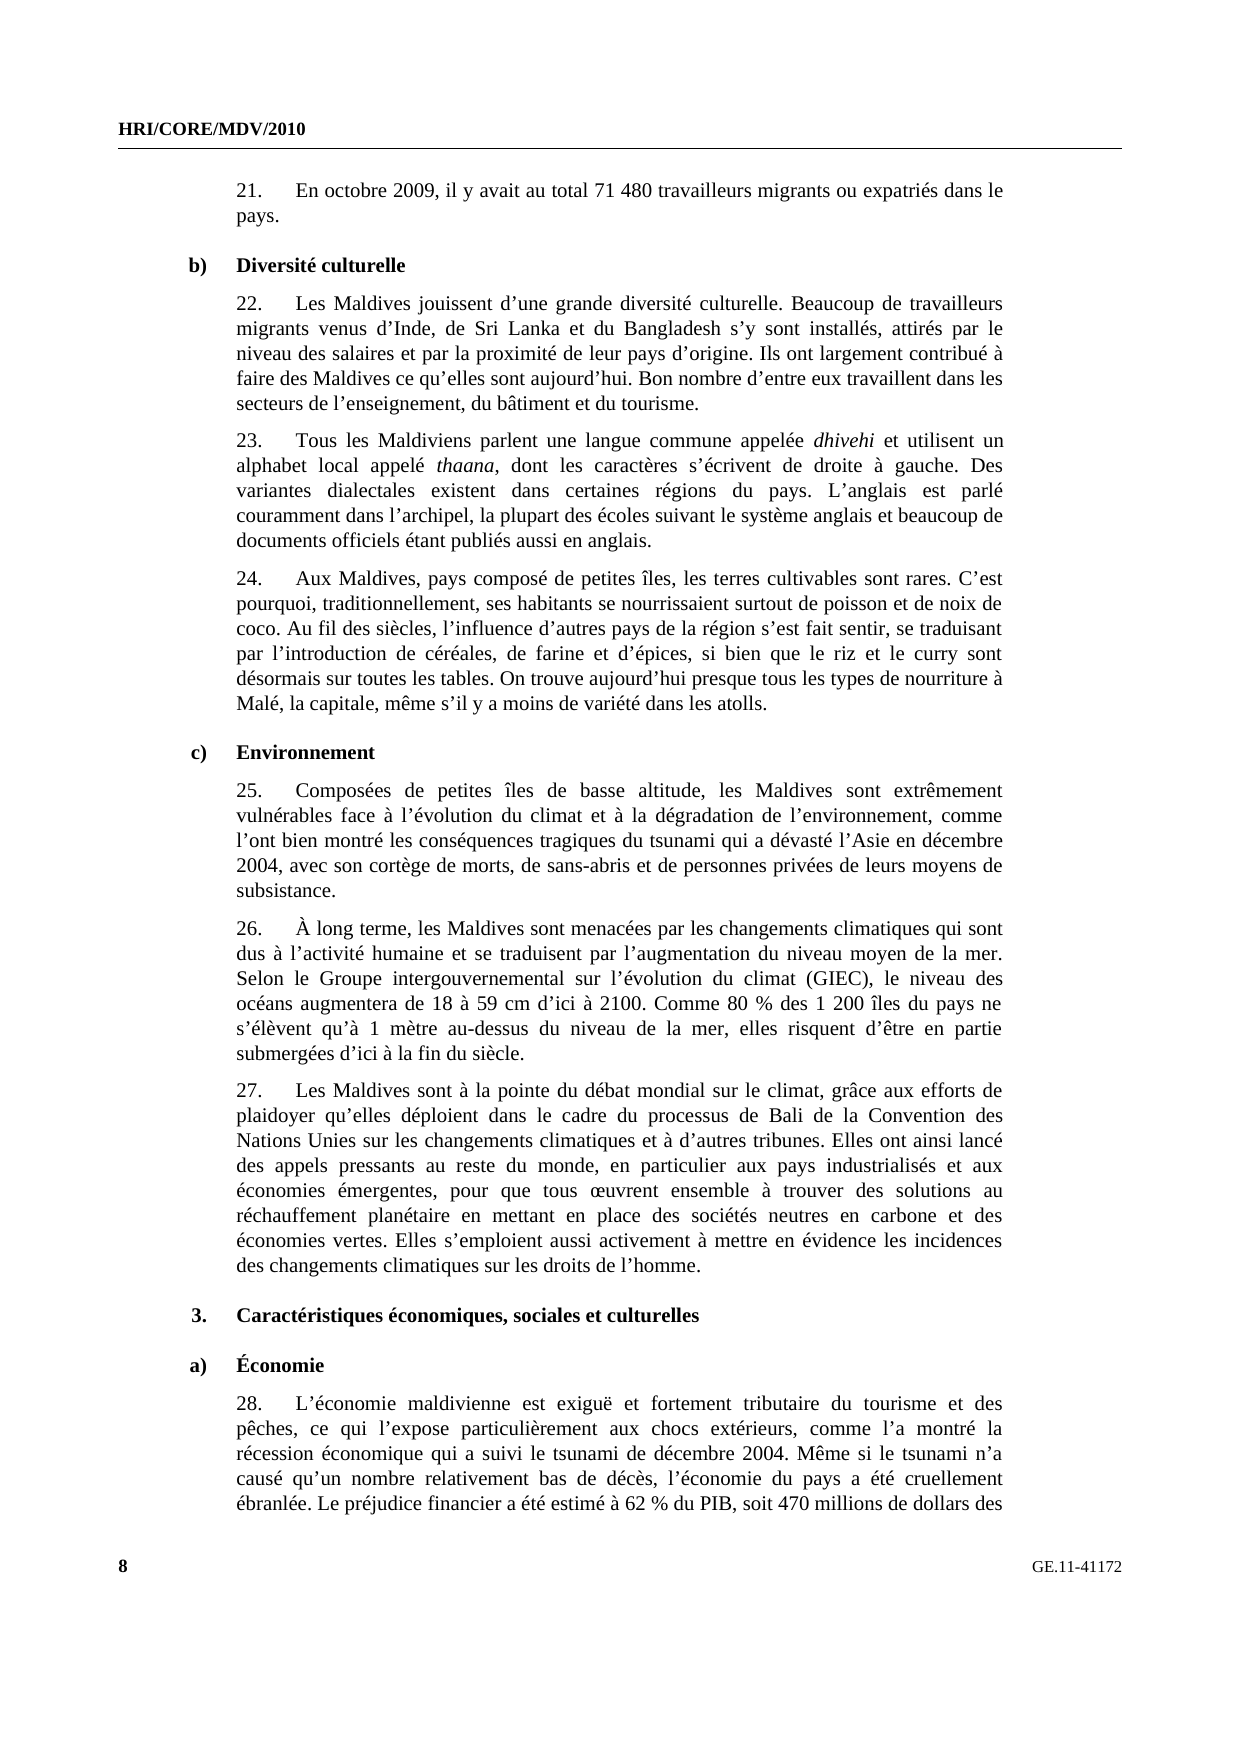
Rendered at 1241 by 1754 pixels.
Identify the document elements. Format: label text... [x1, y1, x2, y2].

text 25. Composées de petites îles de basse altitude, les Maldives sont extrêmement vulnérables face à l’évolution du climat et à la dégradation de l’environnement, comme l’ont bien montré les conséquences tragiques du tsunami qui a dévasté l’Asie en décembre 2004, avec son cortège de morts, de sans-abris et de personnes privées de leurs moyens de subsistance. [236, 777, 1004, 902]
text 24. Aux Maldives, pays composé de petites îles, les terres cultivables sont rares. C’est pourquoi, traditionnellement, ses habitants se nourrissaient surtout de poisson et de noix de coco. Au fil des siècles, l’influence d’autres pays de la région s’est fait sentir, se traduisant par l’introduction de céréales, de farine et d’épices, si bien que le riz et le curry sont désormais sur toutes les tables. On trouve aujourd’hui presque tous les types de nourriture à Malé, la capitale, même s’il y a moins de variété dans les atolls. [236, 565, 1004, 715]
text 21. En octobre 2009, il y avait au total 71 480 travailleurs migrants ou expatriés dans le pays. [236, 177, 1004, 227]
text 3. Caractéristiques économiques, sociales et culturelles [118, 1302, 1004, 1327]
text a) Économie [118, 1352, 1004, 1377]
text 27. Les Maldives sont à la pointe du débat mondial sur le climat, grâce aux efforts de plaidoyer qu’elles déploient dans le cadre du processus de Bali de la Convention des Nations Unies sur les changements climatiques et à d’autres tribunes. Elles ont ainsi lancé des appels pressants au reste du monde, en particulier aux pays industrialisés et aux économies émergentes, pour que tous œuvrent ensemble à trouver des solutions au réchauffement planétaire en mettant en place des sociétés neutres en carbone et des économies vertes. Elles s’emploient aussi activement à mettre en évidence les incidences des changements climatiques sur les droits de l’homme. [236, 1077, 1004, 1277]
text 23. Tous les Maldiviens parlent une langue commune appelée dhivehi et utilisent un alphabet local appelé thaana, dont les caractères s’écrivent de droite à gauche. Des variantes dialectales existent dans certaines régions du pays. L’anglais est parlé couramment dans l’archipel, la plupart des écoles suivant le système anglais et beaucoup de documents officiels étant publiés aussi en anglais. [236, 427, 1004, 552]
text 22. Les Maldives jouissent d’une grande diversité culturelle. Beaucoup de travailleurs migrants venus d’Inde, de Sri Lanka et du Bangladesh s’y sont installés, attirés par le niveau des salaires et par la proximité de leur pays d’origine. Ils ont largement contribué à faire des Maldives ce qu’elles sont aujourd’hui. Bon nombre d’entre eux travaillent dans les secteurs de l’enseignement, du bâtiment et du tourisme. [236, 290, 1004, 415]
text 26. À long terme, les Maldives sont menacées par les changements climatiques qui sont dus à l’activité humaine et se traduisent par l’augmentation du niveau moyen de la mer. Selon le Groupe intergouvernemental sur l’évolution du climat (GIEC), le niveau des océans augmentera de 18 à 59 cm d’ici à 2100. Comme 80 % des 1 200 îles du pays ne s’élèvent qu’à 1 mètre au-dessus du niveau de la mer, elles risquent d’être en partie submergées d’ici à la fin du siècle. [236, 915, 1004, 1065]
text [236, 1390, 1004, 1515]
text b) Diversité culturelle [118, 252, 1004, 277]
text c) Environnement [118, 740, 1004, 765]
